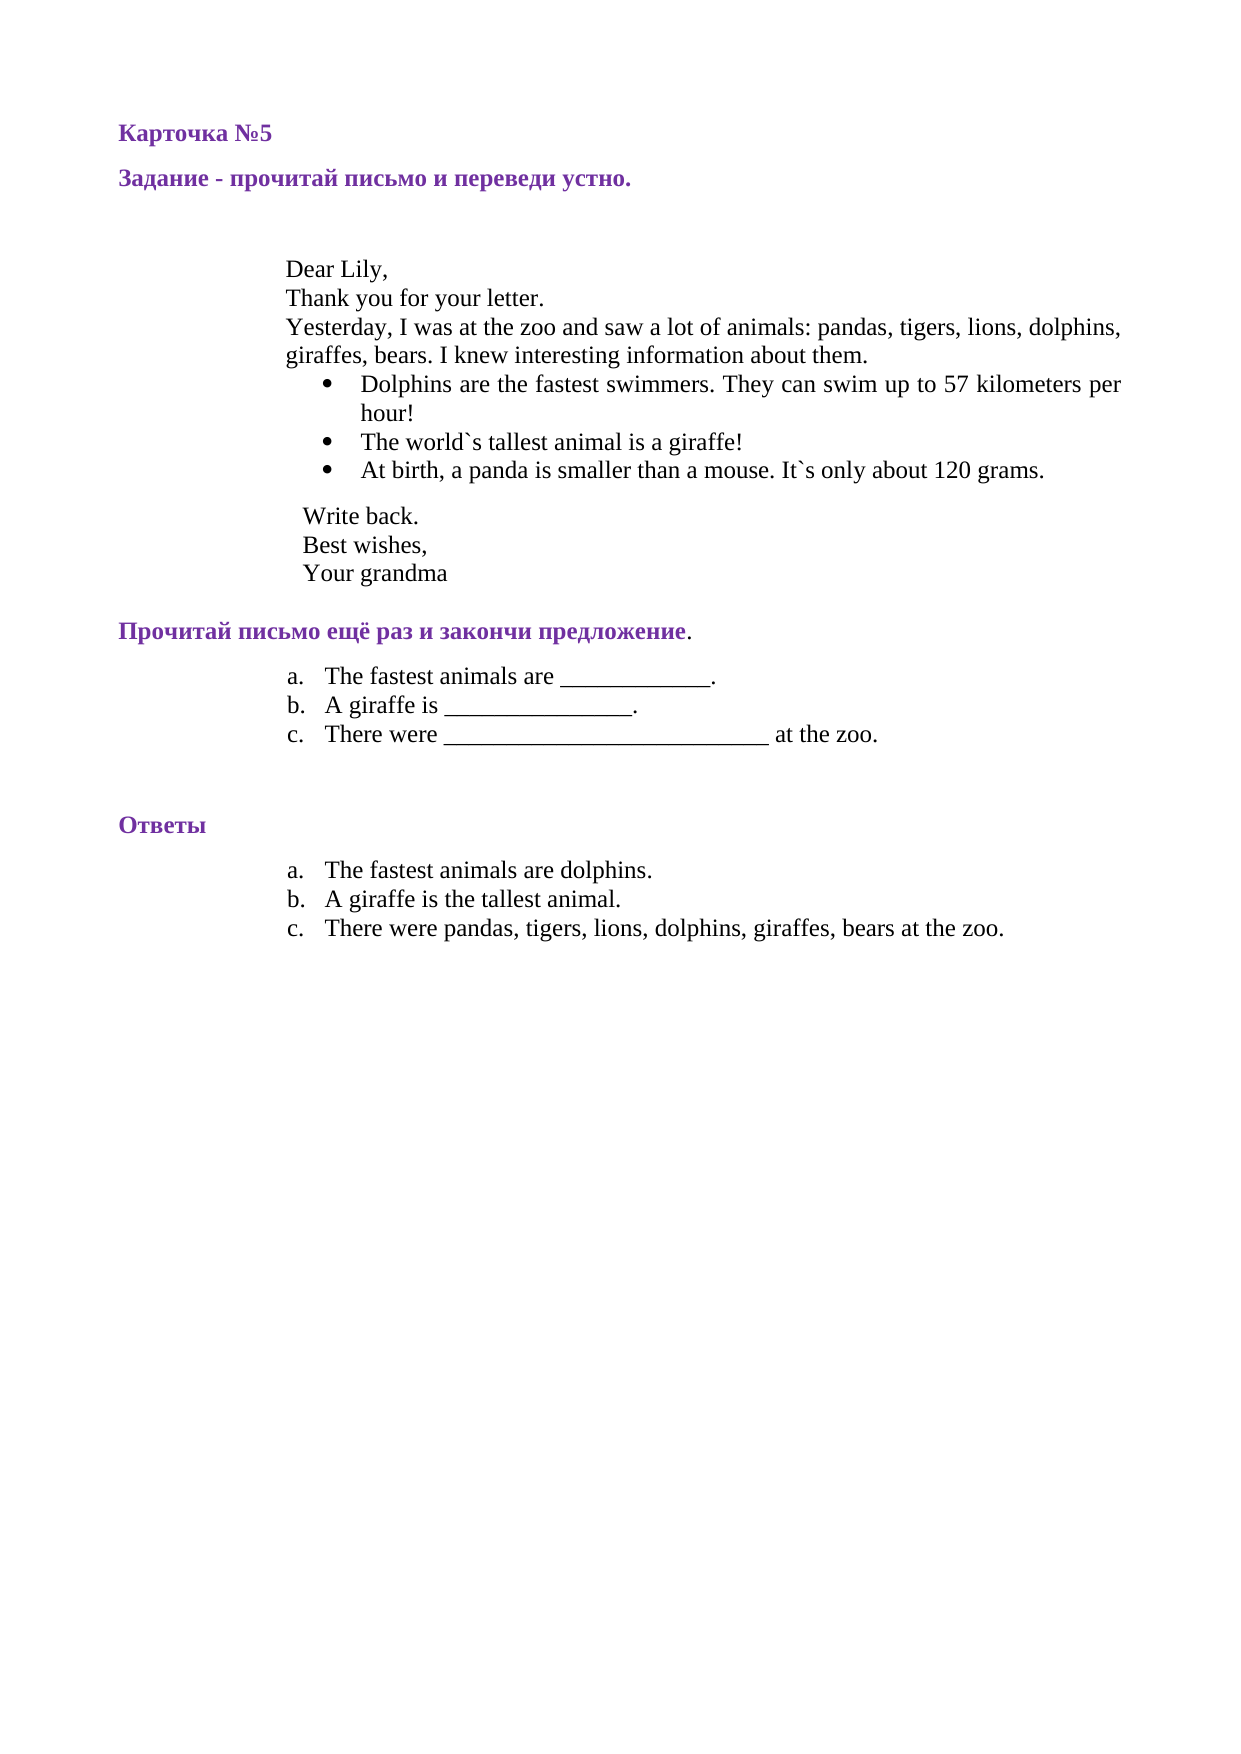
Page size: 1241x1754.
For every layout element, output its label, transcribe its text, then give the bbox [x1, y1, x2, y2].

list Thank you for your letter. [285, 283, 1122, 312]
text Прочитай письмо ещё раз и закончи предложение. [118, 616, 1122, 645]
text Ответы [118, 810, 1122, 838]
list The world`s tallest animal is a giraffe! [323, 427, 1122, 456]
text Карточка №5 [118, 118, 1122, 147]
list The fastest animals are dolphins. [287, 855, 1122, 884]
list Dear Lily, [285, 254, 1122, 283]
list A giraffe is the tallest animal. [287, 884, 1122, 913]
text Write back. [118, 501, 1122, 530]
text Задание - прочитай письмо и переведи устно. [118, 163, 1122, 192]
text Your grandma [118, 558, 1122, 587]
list There were pandas, tigers, lions, dolphins, giraffes, bears at the zoo. [287, 913, 1122, 941]
list A giraffe is _______________. [287, 690, 1122, 719]
list Yesterday, I was at the zoo and saw a lot of animals: pandas, tigers, lions, dolphins, giraffes, bears. I knew interesting information about them. [285, 312, 1122, 369]
text Best wishes, [118, 530, 1122, 558]
list There were __________________________ at the zoo. [287, 719, 1122, 748]
list The fastest animals are ____________. [287, 661, 1122, 690]
list At birth, a panda is smaller than a mouse. It`s only about 120 grams. [323, 456, 1122, 484]
list Dolphins are the fastest swimmers. They can swim up to 57 kilometers per hour! [323, 369, 1122, 427]
